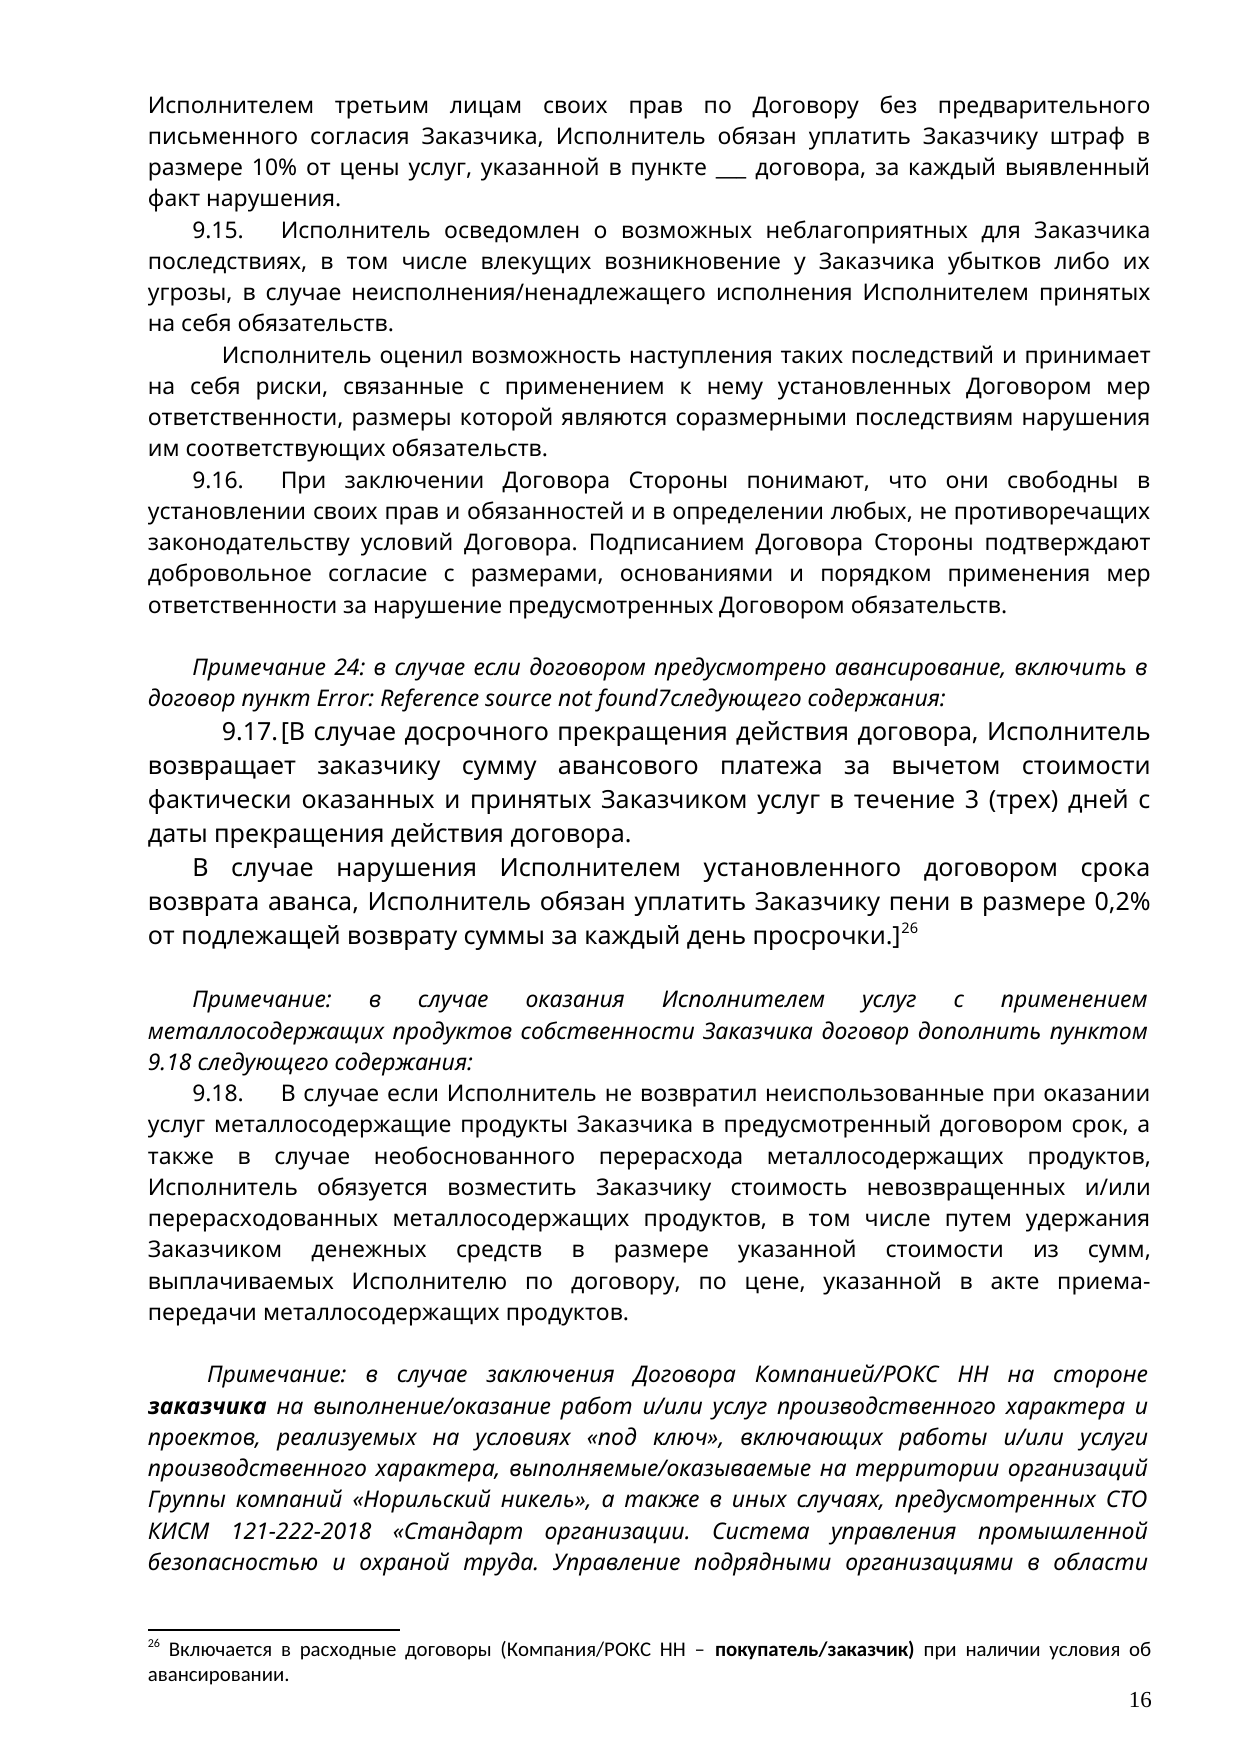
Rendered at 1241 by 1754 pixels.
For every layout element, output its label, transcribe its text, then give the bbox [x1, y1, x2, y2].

list В случае если Исполнитель не возвратил неиспользованные при оказании услуг металлосодержащие продукты Заказчика в предусмотренный договором срок, а также в случае необоснованного перерасхода металлосодержащих продуктов, Исполнитель обязуется возместить Заказчику стоимость невозвращенных и/или перерасходованных металлосодержащих продуктов, в том числе путем удержания Заказчиком денежных средств в размере указанной стоимости из сумм, выплачиваемых Исполнителю по договору, по цене, указанной в акте приема-передачи металлосодержащих продуктов. [148, 1233, 1152, 1483]
list [В случае досрочного прекращения действия договора, Исполнитель возвращает заказчику сумму авансового платежа за вычетом стоимости фактически оказанных и принятых Заказчиком услуг в течение 3 (трех) дней с даты прекращения действия договора. [148, 870, 1152, 1006]
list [148, 1514, 1152, 1608]
list При заключении Договора Стороны понимают, что они свободны в установлении своих прав и обязанностей и в определении любых, не противоречащих законодательству условий Договора. Подписанием Договора Стороны подтверждают добровольное согласие с размерами, основаниями и порядком применения мер ответственности за нарушение предусмотренных Договором обязательств. [148, 620, 1152, 776]
list За ущерб, причиненный третьему лицу в процессе оказания услуг по договору, отвечает Исполнитель, если не докажет, что ущерб был причинен не по его вине. [148, 89, 1152, 182]
text Примечание: в случае оказания Исполнителем услуг с применением металлосодержащих продуктов собственности Заказчика договор дополнить пунктом 9.14 следующего содержания: [148, 1139, 1152, 1233]
text Исполнитель оценил возможность наступления таких последствий и принимает на себя риски, связанные с применением к нему установленных Договором мер ответственности, размеры которой являются соразмерными последствиям нарушения им соответствующих обязательств. [148, 495, 1152, 620]
list Исполнитель не вправе передавать третьим лицам свои права по договору без предварительного письменного согласия Заказчика. В случае передачи Исполнителем третьим лицам своих прав по Договору без предварительного письменного согласия Заказчика, Исполнитель обязан уплатить Заказчику штраф в размере 10% от цены услуг, указанной в пункте ___ договора, за каждый выявленный факт нарушения. [148, 182, 1152, 370]
text В случае нарушения Исполнителем установленного договором срока возврата аванса, Исполнитель обязан уплатить Заказчику пени в размере 0,2% от подлежащей возврату суммы за каждый день просрочки.] [148, 1006, 1152, 1108]
list Исполнитель осведомлен о возможных неблагоприятных для Заказчика последствиях, в том числе влекущих возникновение у Заказчика убытков либо их угрозы, в случае неисполнения/ненадлежащего исполнения Исполнителем принятых на себя обязательств. [148, 370, 1152, 495]
